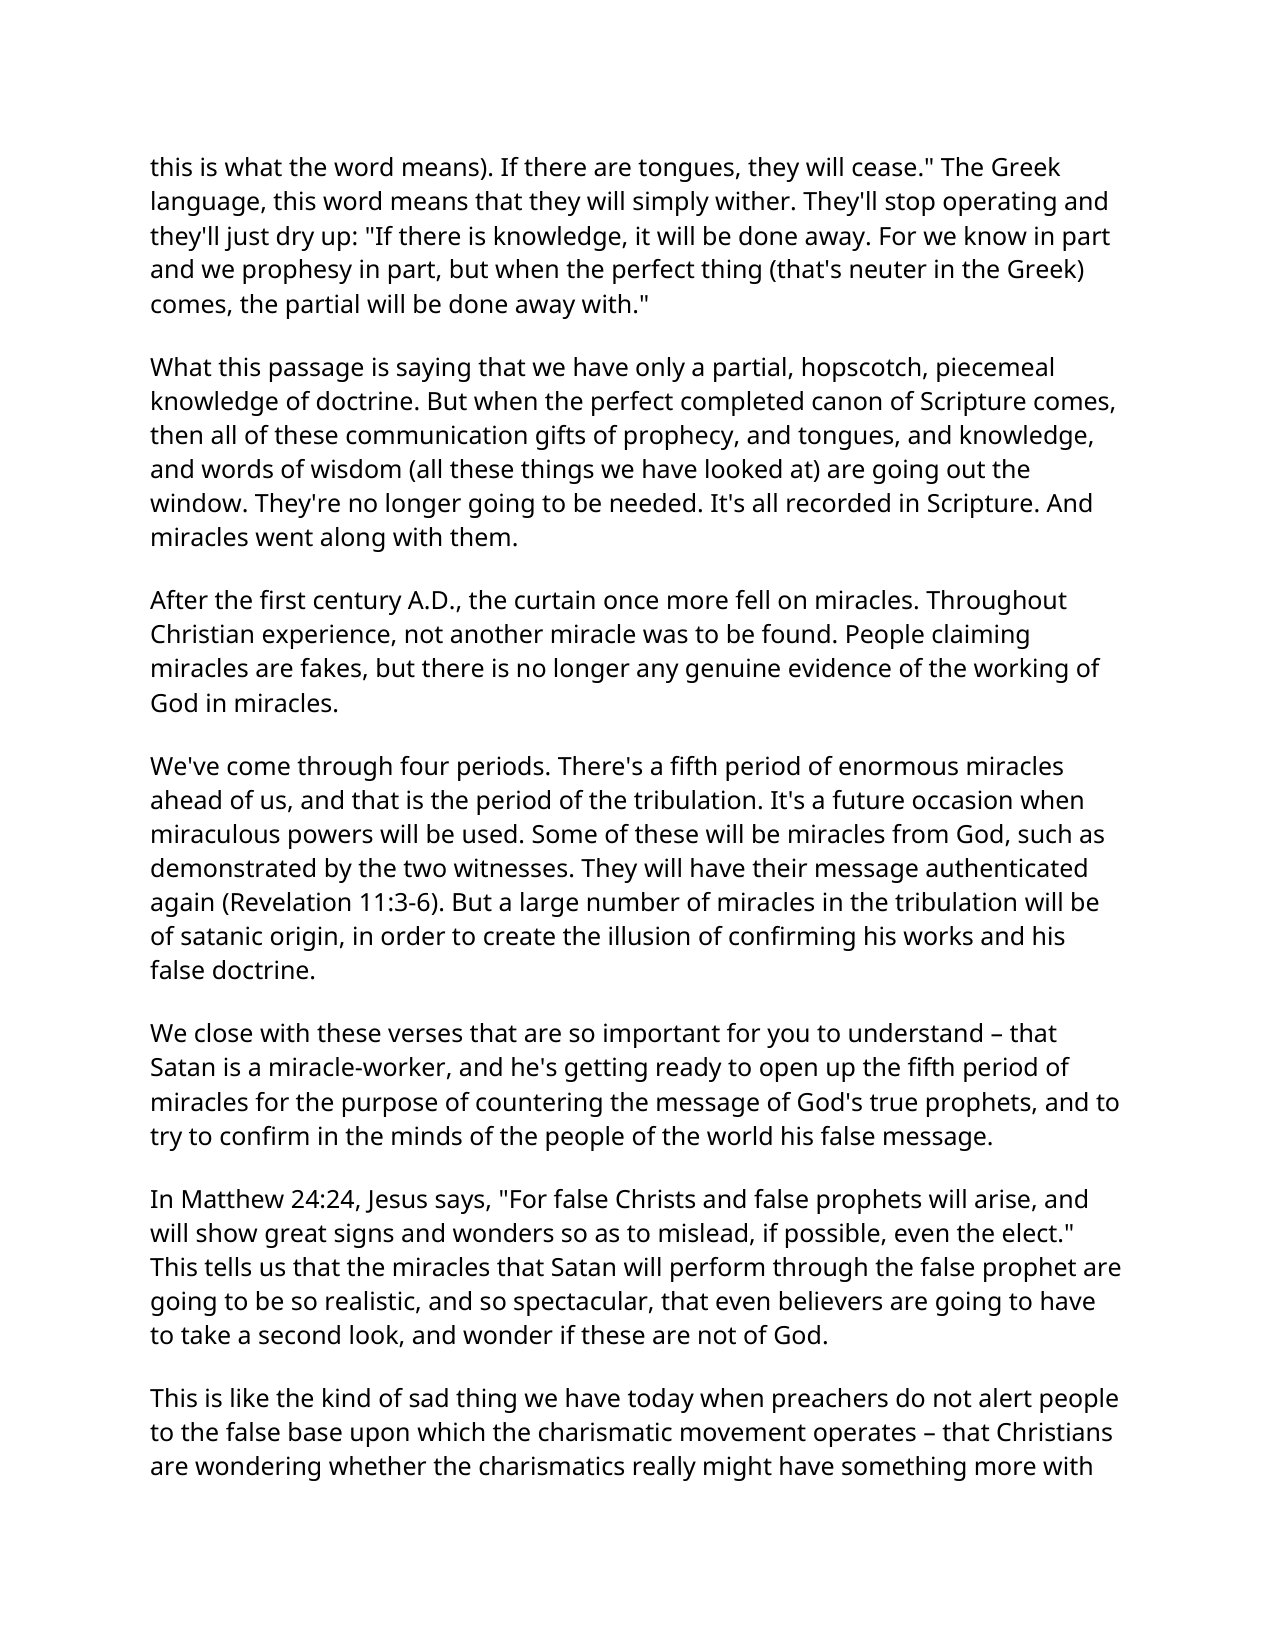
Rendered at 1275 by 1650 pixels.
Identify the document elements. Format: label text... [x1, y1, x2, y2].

text After the first century A.D., the curtain once more fell on miracles. Throughout Christian experience, not another miracle was to be found. People claiming miracles are fakes, but there is no longer any genuine evidence of the working of God in miracles. [150, 583, 1125, 719]
text In Matthew 24:24, Jesus says, "For false Christs and false prophets will arise, and will show great signs and wonders so as to mislead, if possible, even the elect." This tells us that the miracles that Satan will perform through the false prophet are going to be so realistic, and so spectacular, that even believers are going to have to take a second look, and wonder if these are not of God. [150, 1181, 1125, 1352]
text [150, 1381, 1125, 1483]
text What this passage is saying that we have only a partial, hopscotch, piecemeal knowledge of doctrine. But when the perfect completed canon of Scripture comes, then all of these communication gifts of prophecy, and tongues, and knowledge, and words of wisdom (all these things we have looked at) are going out the window. They're no longer going to be needed. It's all recorded in Scripture. And miracles went along with them. [150, 349, 1125, 554]
text We close with these verses that are so important for you to understand – that Satan is a miracle-worker, and he's getting ready to open up the fifth period of miracles for the purpose of countering the message of God's true prophets, and to try to confirm in the minds of the people of the world his false message. [150, 1016, 1125, 1152]
text We've come through four periods. There's a fifth period of enormous miracles ahead of us, and that is the period of the tribulation. It's a future occasion when miraculous powers will be used. Some of these will be miracles from God, such as demonstrated by the two witnesses. They will have their message authenticated again (Revelation 11:3-6). But a large number of miracles in the tribulation will be of satanic origin, in order to create the illusion of confirming his works and his false doctrine. [150, 748, 1125, 987]
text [150, 150, 1125, 320]
